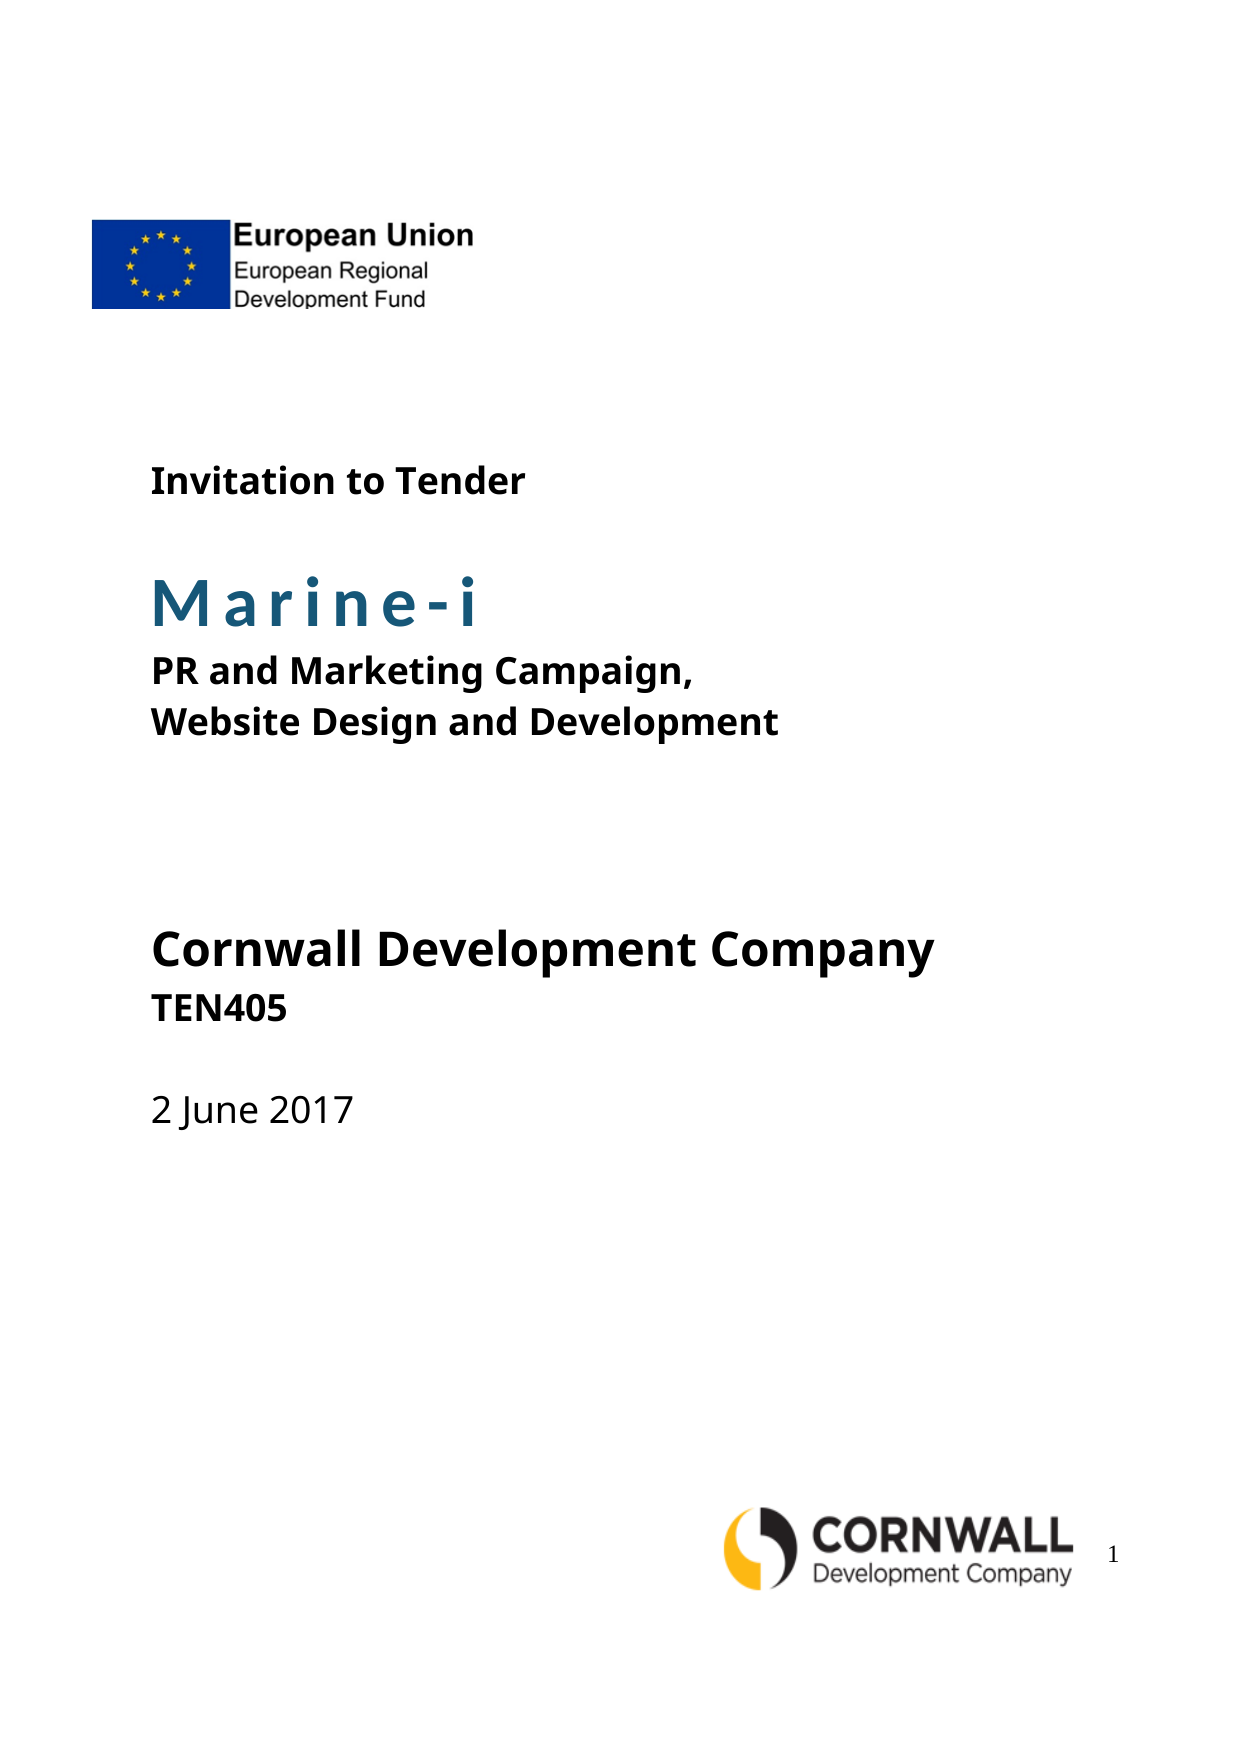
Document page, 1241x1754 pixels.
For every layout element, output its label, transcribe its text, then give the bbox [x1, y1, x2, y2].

text Website Design and Development [151, 695, 1125, 746]
text TEN405 [151, 981, 1125, 1032]
text 2 June 2017 [151, 1084, 1125, 1135]
picture [91, 219, 476, 309]
text Invitation to Tender [151, 454, 1125, 505]
text PR and Marketing Campaign, [151, 644, 1125, 695]
picture [714, 1493, 1096, 1610]
text Cornwall Development Company [151, 916, 1125, 981]
text Marine-i [151, 557, 1125, 644]
